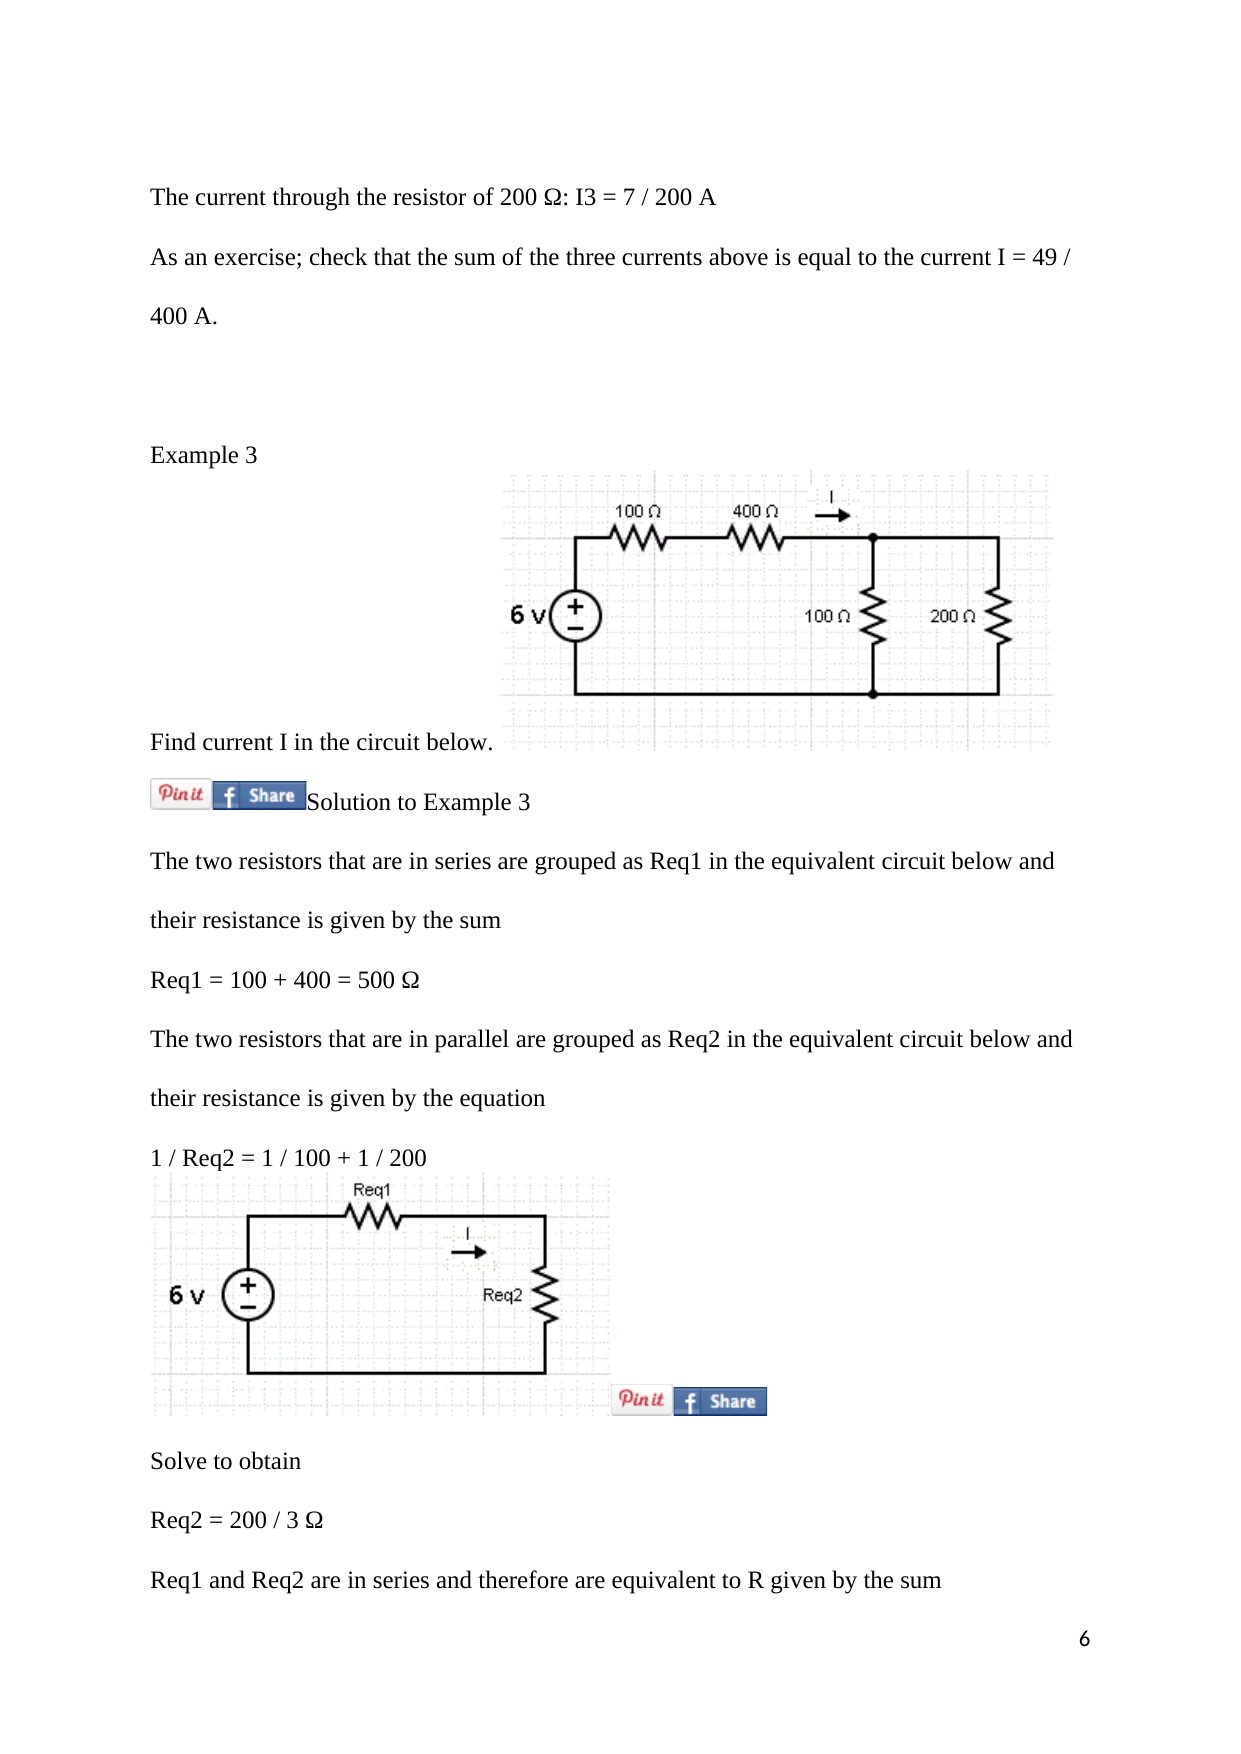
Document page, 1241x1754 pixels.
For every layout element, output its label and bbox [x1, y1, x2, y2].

picture [500, 469, 1055, 751]
picture [150, 778, 307, 810]
table_header [149, 150, 1098, 1595]
picture [150, 1171, 768, 1416]
